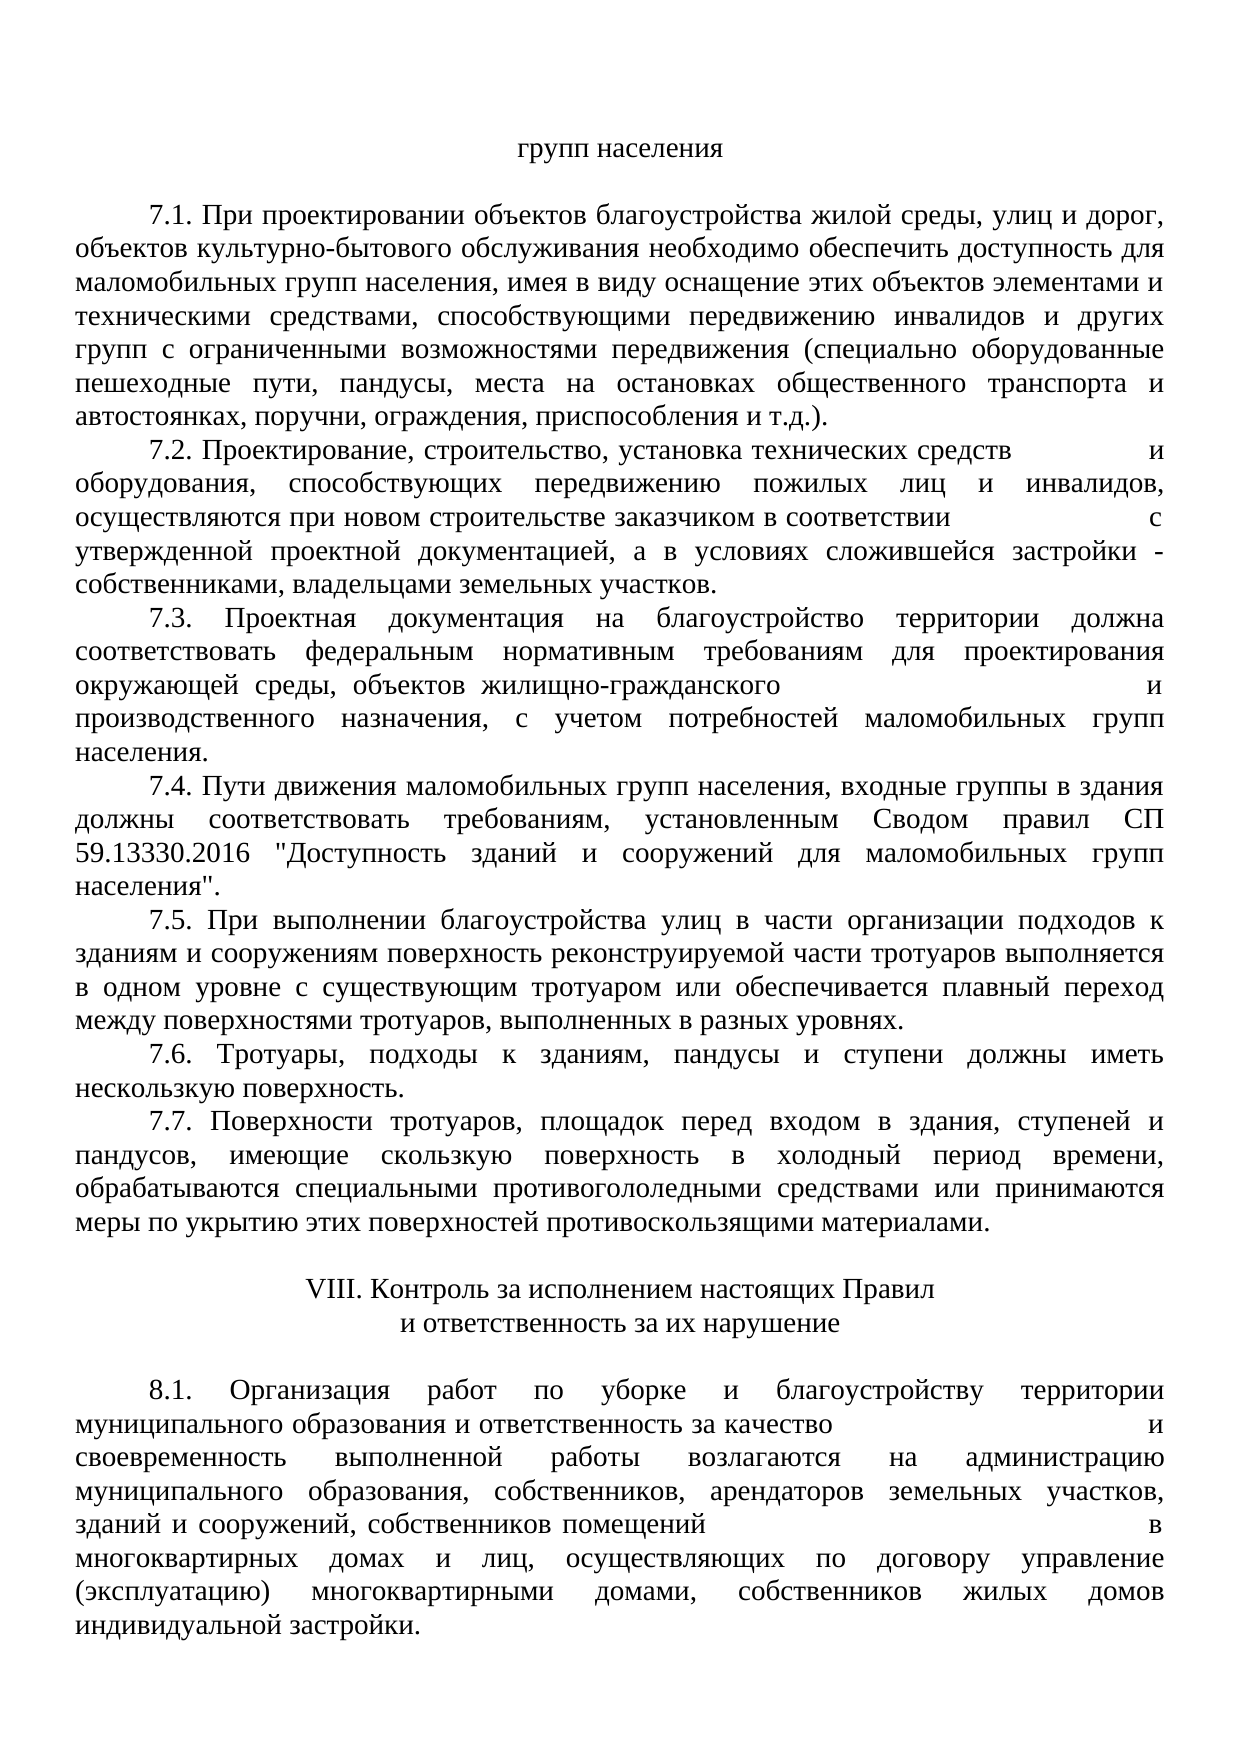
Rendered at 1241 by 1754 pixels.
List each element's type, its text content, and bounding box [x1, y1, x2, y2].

text VIII. Контроль за исполнением настоящих Правил [75, 1271, 1165, 1305]
text 8.1. Организация работ по уборке и благоустройству территории муниципального образования и ответственность за качество и своевременность выполненной работы возлагаются на администрацию муниципального образования, собственников, арендаторов земельных участков, зданий и сооружений, собственников помещений в многоквартирных домах и лиц, осуществляющих по договору управление (эксплуатацию) многоквартирными домами, собственников жилых домов индивидуальной застройки. [75, 1372, 1165, 1641]
text 7.3. Проектная документация на благоустройство территории должна соответствовать федеральным нормативным требованиям для проектирования окружающей среды, объектов жилищно-гражданского и производственного назначения, с учетом потребностей маломобильных групп населения. [75, 600, 1165, 767]
text 7.2. Проектирование, строительство, установка технических средств и оборудования, способствующих передвижению пожилых лиц и инвалидов, осуществляются при новом строительстве заказчиком в соответствии с утвержденной проектной документацией, а в условиях сложившейся застройки - собственниками, владельцами земельных участков. [75, 432, 1165, 600]
text 7.6. Тротуары, подходы к зданиям, пандусы и ступени должны иметь нескользкую поверхность. [75, 1036, 1165, 1103]
text групп населения [75, 130, 1165, 163]
text 7.5. При выполнении благоустройства улиц в части организации подходов к зданиям и сооружениям поверхность реконструируемой части тротуаров выполняется в одном уровне с существующим тротуаром или обеспечивается плавный переход между поверхностями тротуаров, выполненных в разных уровнях. [75, 902, 1165, 1036]
text 7.1. При проектировании объектов благоустройства жилой среды, улиц и дорог, объектов культурно-бытового обслуживания необходимо обеспечить доступность для маломобильных групп населения, имея в виду оснащение этих объектов элементами и техническими средствами, способствующими передвижению инвалидов и других групп с ограниченными возможностями передвижения (специально оборудованные пешеходные пути, пандусы, места на остановках общественного транспорта и автостоянках, поручни, ограждения, приспособления и т.д.). [75, 197, 1165, 432]
text 7.4. Пути движения маломобильных групп населения, входные группы в здания должны соответствовать требованиям, установленным Сводом правил СП 59.13330.2016 "Доступность зданий и сооружений для маломобильных групп населения". [75, 768, 1165, 902]
text 7.7. Поверхности тротуаров, площадок перед входом в здания, ступеней и пандусов, имеющие скользкую поверхность в холодный период времени, обрабатываются специальными противогололедными средствами или принимаются меры по укрытию этих поверхностей противоскользящими материалами. [75, 1103, 1165, 1237]
text и ответственность за их нарушение [75, 1305, 1165, 1338]
